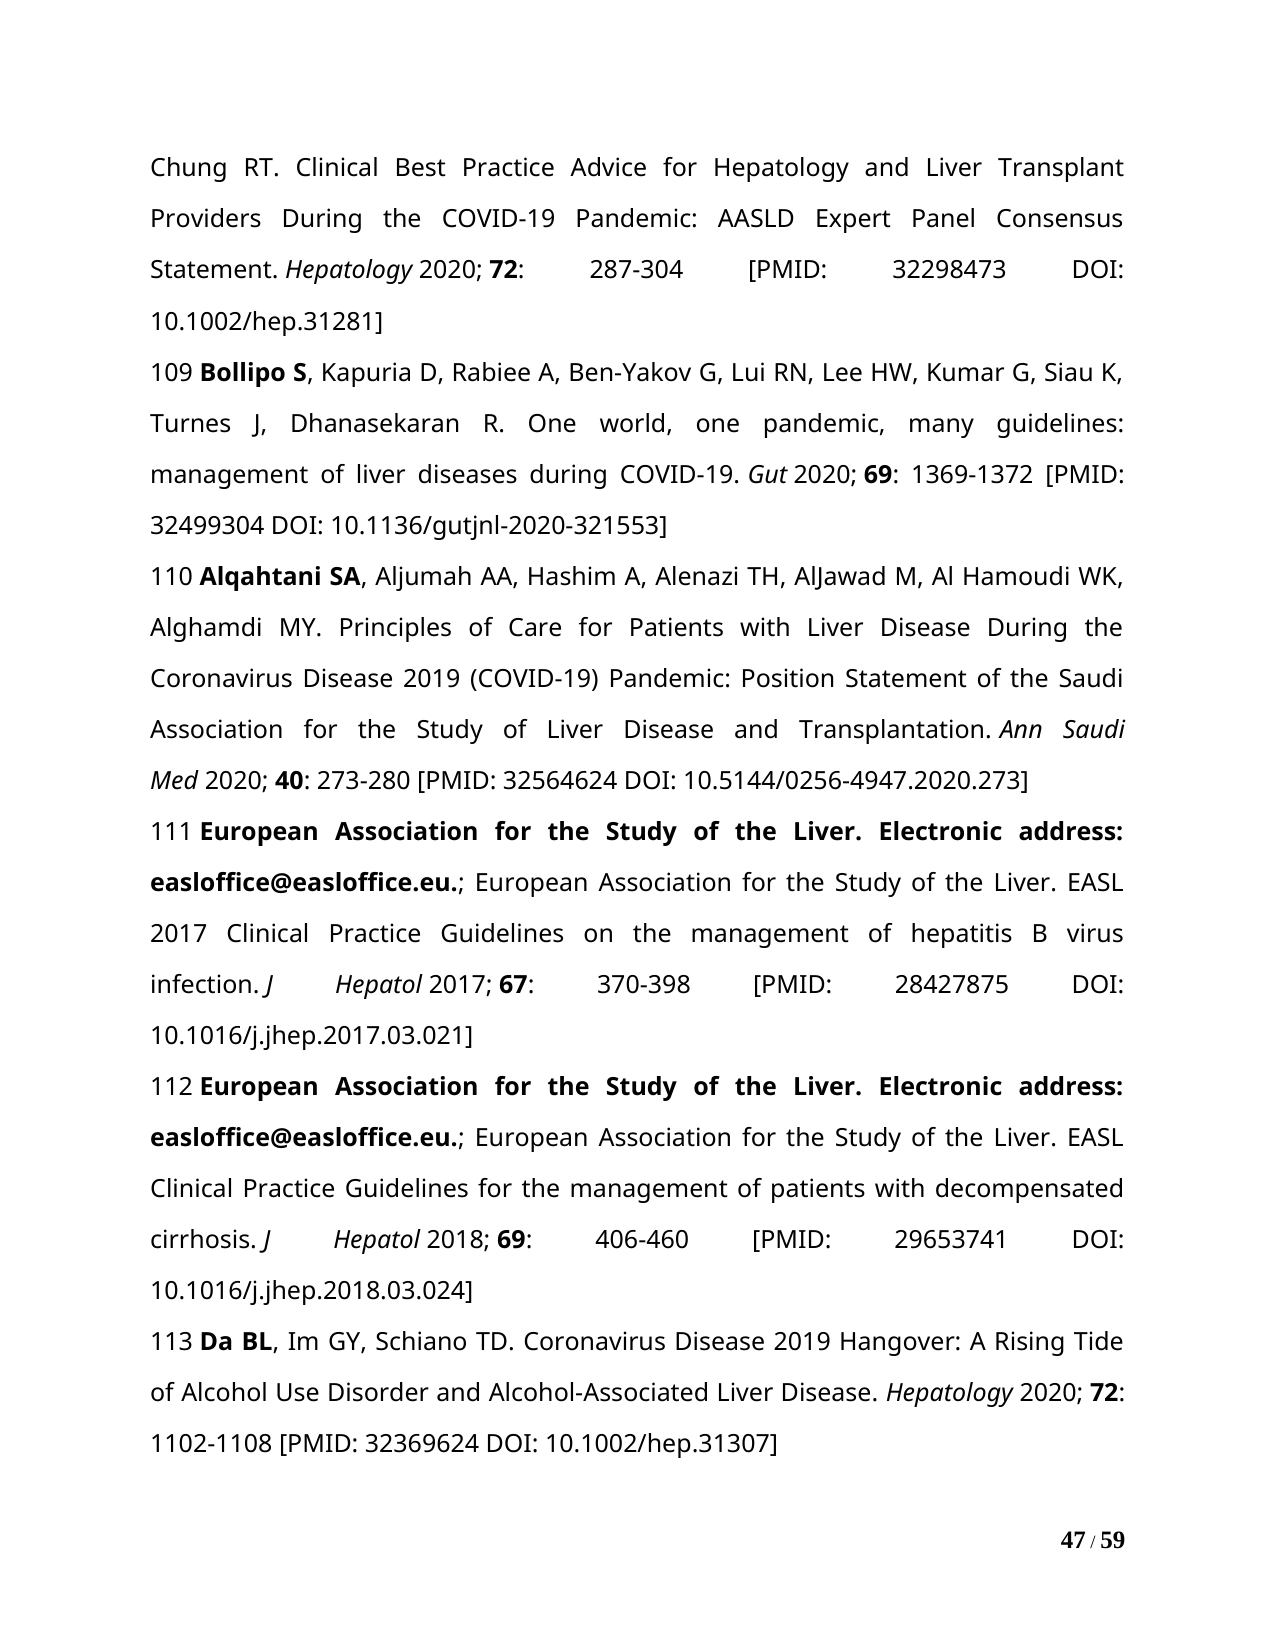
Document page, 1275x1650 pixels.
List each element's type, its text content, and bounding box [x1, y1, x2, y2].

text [150, 150, 1125, 337]
text 110 Alqahtani SA, Aljumah AA, Hashim A, Alenazi TH, AlJawad M, Al Hamoudi WK, Alghamdi MY. Principles of Care for Patients with Liver Disease During the Coronavirus Disease 2019 (COVID-19) Pandemic: Position Statement of the Saudi Association for the Study of Liver Disease and Transplantation. Ann Saudi Med 2020; 40: 273-280 [PMID: 32564624 DOI: 10.5144/0256-4947.2020.273] [150, 558, 1125, 797]
text 111 European Association for the Study of the Liver. Electronic address: easloffice@easloffice.eu.; European Association for the Study of the Liver. EASL 2017 Clinical Practice Guidelines on the management of hepatitis B virus infection. J Hepatol 2017; 67: 370-398 [PMID: 28427875 DOI: 10.1016/j.jhep.2017.03.021] [150, 813, 1125, 1052]
text 109 Bollipo S, Kapuria D, Rabiee A, Ben-Yakov G, Lui RN, Lee HW, Kumar G, Siau K, Turnes J, Dhanasekaran R. One world, one pandemic, many guidelines: management of liver diseases during COVID-19. Gut 2020; 69: 1369-1372 [PMID: 32499304 DOI: 10.1136/gutjnl-2020-321553] [150, 354, 1125, 541]
text 113 Da BL, Im GY, Schiano TD. Coronavirus Disease 2019 Hangover: A Rising Tide of Alcohol Use Disorder and Alcohol-Associated Liver Disease. Hepatology 2020; 72: 1102-1108 [PMID: 32369624 DOI: 10.1002/hep.31307] [150, 1324, 1125, 1460]
text 112 European Association for the Study of the Liver. Electronic address: easloffice@easloffice.eu.; European Association for the Study of the Liver. EASL Clinical Practice Guidelines for the management of patients with decompensated cirrhosis. J Hepatol 2018; 69: 406-460 [PMID: 29653741 DOI: 10.1016/j.jhep.2018.03.024] [150, 1069, 1125, 1307]
